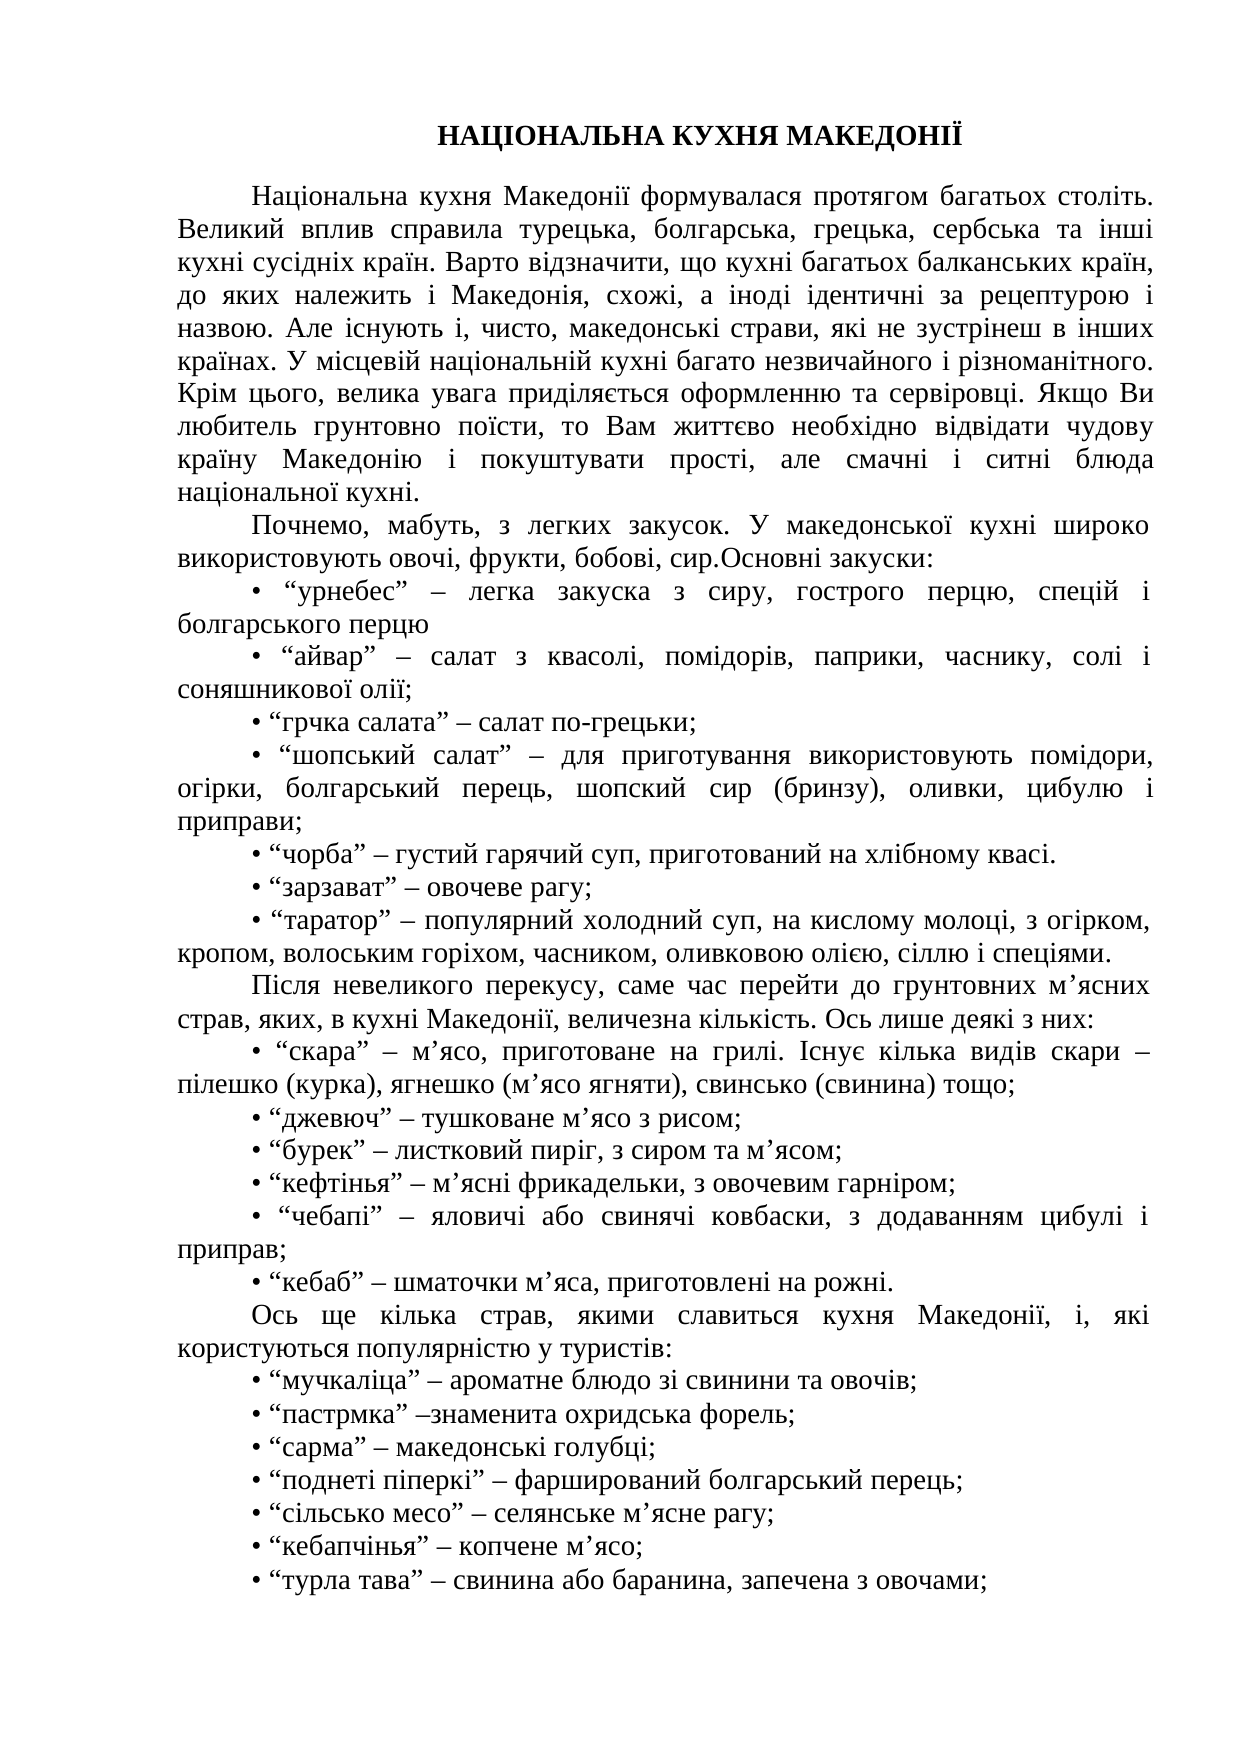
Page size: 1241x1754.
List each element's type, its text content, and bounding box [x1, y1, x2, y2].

text • “сарма” – македонські голубці; [251, 1429, 1154, 1463]
text • “айвар” – салат з квасолі, помідорів, паприки, часнику, солі і соняшникової олії; [177, 639, 1159, 705]
text • “скара” – м’ясо, приготоване на грилі. Існує кілька видів скари – пілешко (курка), ягнешко (м’ясо ягняти), свинсько (свинина) тощо; [177, 1034, 1159, 1100]
text • “бурек” – листковий пиріг, з сиром та м’ясом; [251, 1133, 1154, 1166]
text • “поднеті піперкі” – фарширований болгарський перець; • “сільсько месо” – селянське м’ясне рагу; [251, 1463, 972, 1528]
text • “шопський салат” – для приготування використовують помідори, огірки, болгарський перець, шопский сир (бринзу), оливки, цибулю і приправи; [177, 738, 1154, 837]
text Почнемо, мабуть, з легких закусок. У македонської кухні широко використовують овочі, фрукти, бобові, сир.Основні закуски: [177, 508, 1158, 573]
text Після невеликого перекусу, саме час перейти до грунтовних м’ясних страв, яких, в кухні Македонії, величезна кількість. Ось лише деякі з них: [177, 968, 1159, 1034]
text • “грчка салата” – салат по-грецьки; [251, 706, 1154, 738]
text Ось ще кілька страв, якими славиться кухня Македонії, і, які користуються популярністю у туристів: [177, 1298, 1158, 1363]
text Національна кухня Македонії формувалася протягом багатьох століть. Великий вплив справила турецька, болгарська, грецька, сербська та інші кухні сусідніх країн. Варто відзначити, що кухні багатьох балканських країн, до яких належить і Македонія, схожі, а іноді ідентичні за рецептурою і назвою. Але існують і, чисто, македонські страви, які не зустрінеш в інших країнах. У місцевій національній кухні багато незвичайного і різноманітного. Крім цього, велика увага приділяється оформленню та сервіровці. Якщо Ви любитель грунтовно поїсти, то Вам життєво необхідно відвідати чудову країну Македонію і покуштувати прості, але смачні і ситні блюда національної кухні. [177, 179, 1154, 508]
text • “мучкаліца” – ароматне блюдо зі свинини та овочів; • “пастрмка” –знаменита охридська форель; [251, 1363, 926, 1429]
text НАЦІОНАЛЬНА КУХНЯ МАКЕДОНІЇ [437, 118, 1154, 151]
text • “кефтінья” – м’ясні фрикадельки, з овочевим гарніром; [251, 1166, 1154, 1199]
text • “чебапі” – яловичі або свинячі ковбаски, з додаванням цибулі і приправ; [177, 1199, 1159, 1265]
text • “турла тава” – свинина або баранина, запечена з овочами; [251, 1562, 1154, 1596]
text • “кебапчінья” – копчене м’ясо; [251, 1528, 1154, 1562]
text • “джевюч” – тушковане м’ясо з рисом; [251, 1100, 1154, 1133]
text • “таратор” – популярний холодний суп, на кислому молоці, з огірком, кропом, волоським горіхом, часником, оливковою олією, сіллю і спеціями. [177, 903, 1158, 968]
text • “урнебес” – легка закуска з сиру, гострого перцю, спецій і болгарського перцю [177, 574, 1158, 639]
text • “чорба” – густий гарячий суп, приготований на хлібному квасі. • “зарзават” – овочеве рагу; [251, 837, 1064, 903]
text • “кебаб” – шматочки м’яса, приготовлені на рожні. [251, 1265, 1154, 1298]
